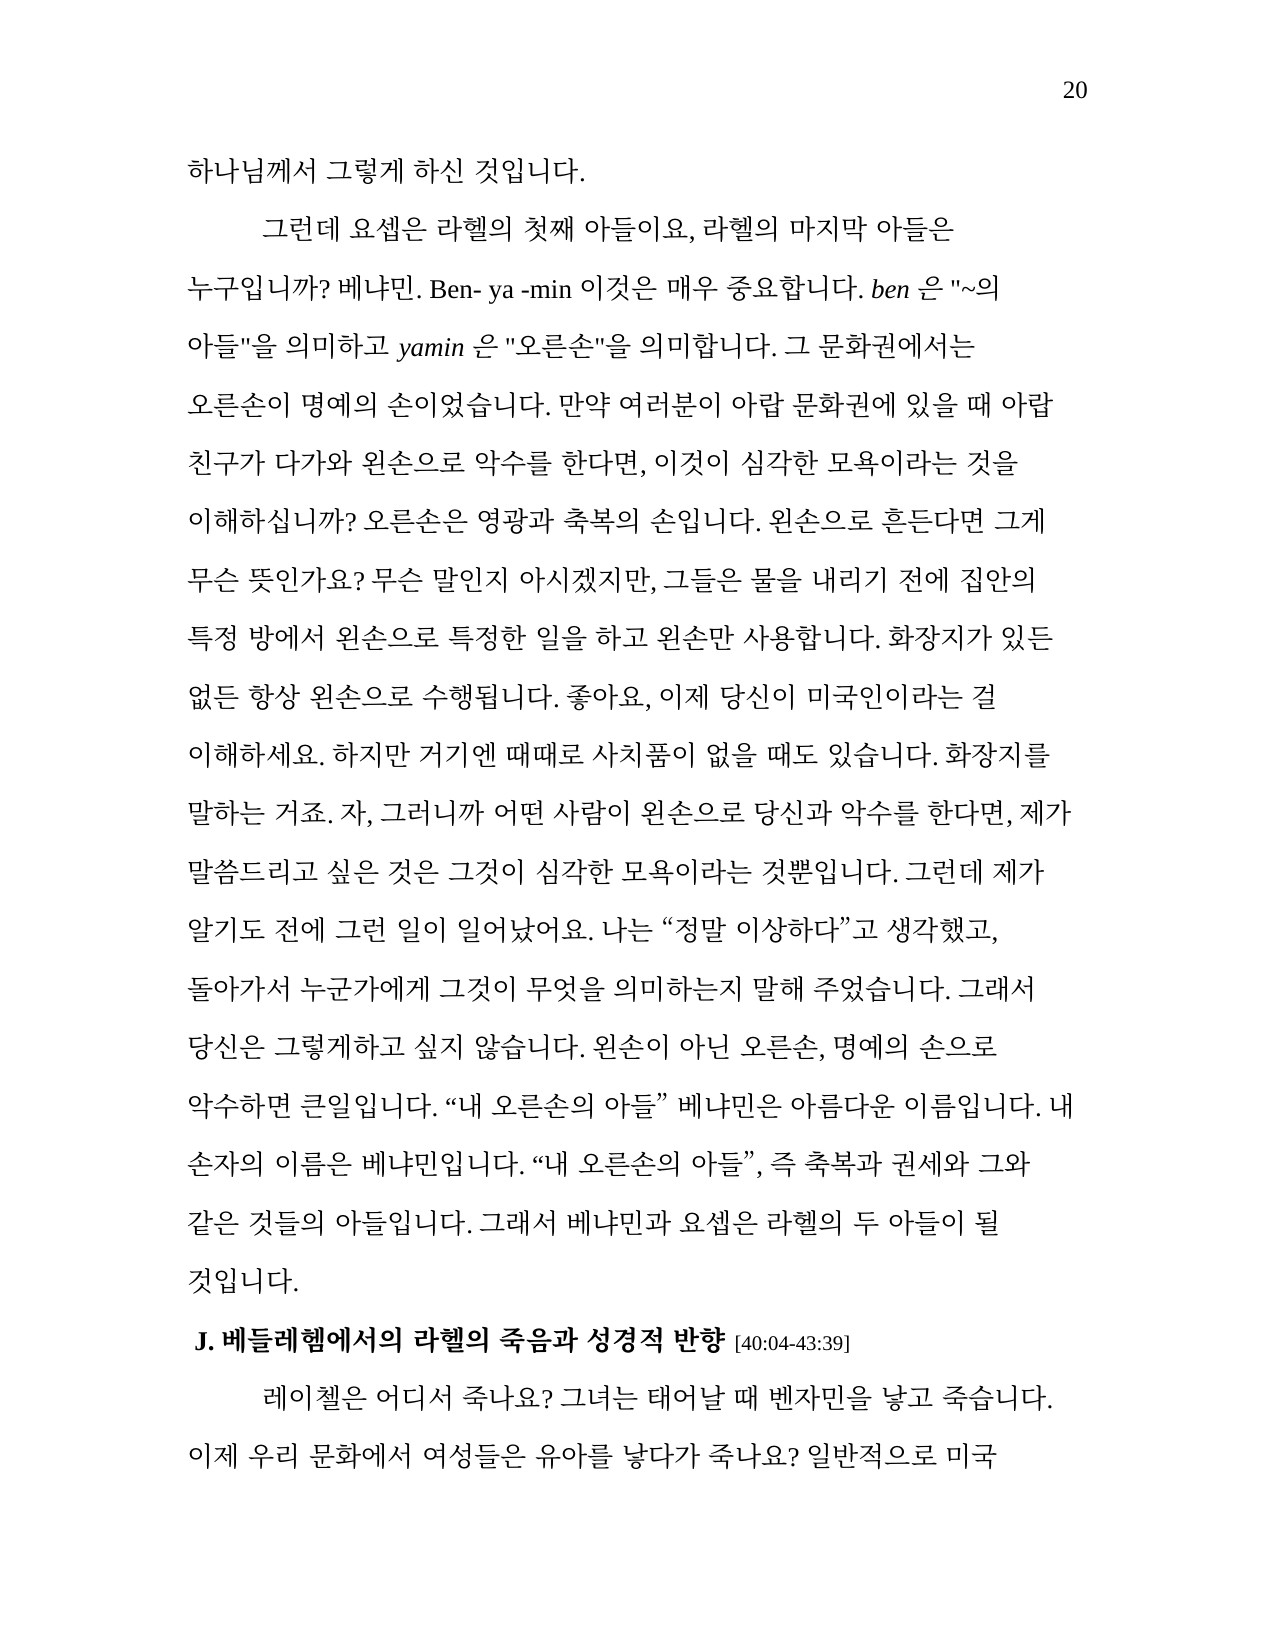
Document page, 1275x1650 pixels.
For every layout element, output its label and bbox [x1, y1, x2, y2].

text [187, 150, 1087, 1474]
